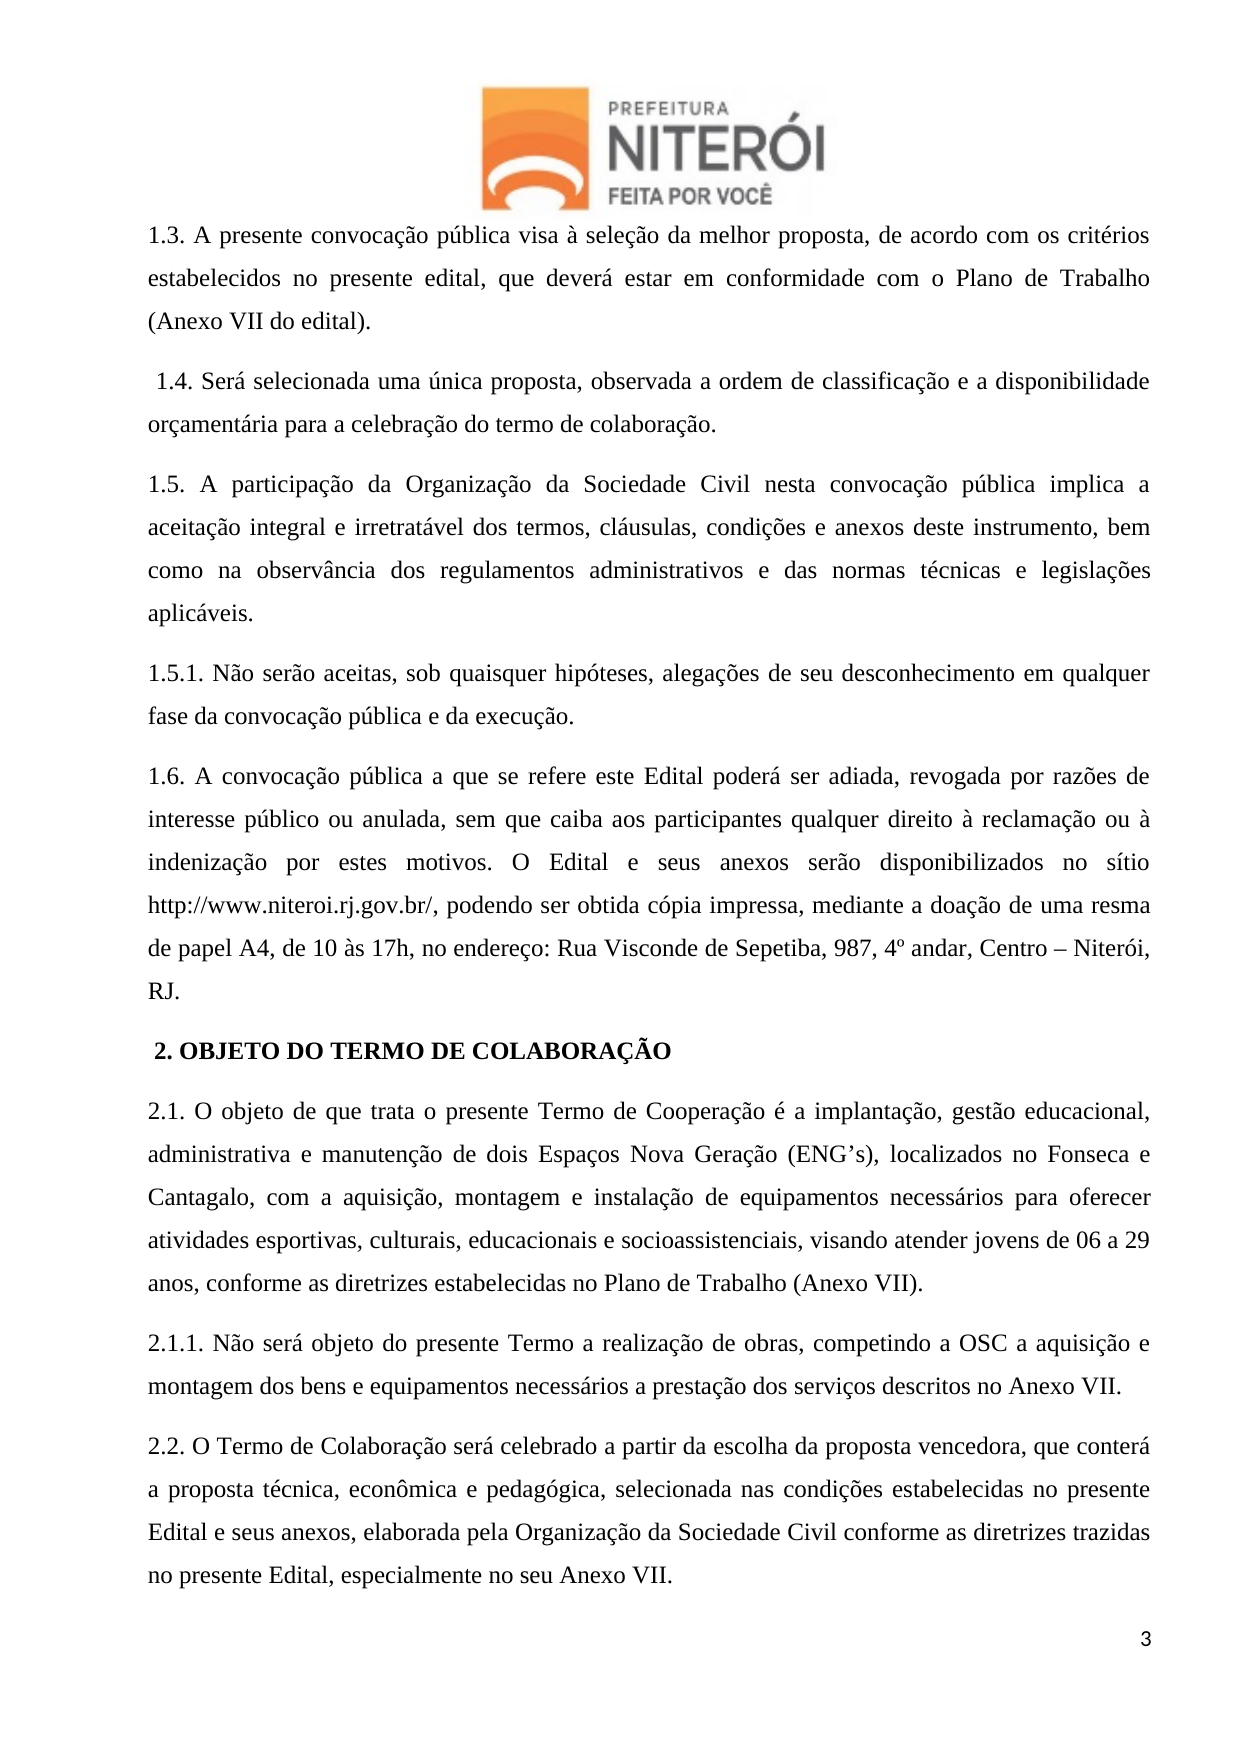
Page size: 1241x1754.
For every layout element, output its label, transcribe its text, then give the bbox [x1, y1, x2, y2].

text 1.5. A participação da Organização da Sociedade Civil nesta convocação pública implica a aceitação integral e irretratável dos termos, cláusulas, condições e anexos deste instrumento, bem como na observância dos regulamentos administrativos e das normas técnicas e legislações aplicáveis. [148, 469, 1152, 627]
text 1.5.1. Não serão aceitas, sob quaisquer hipóteses, alegações de seu desconhecimento em qualquer fase da convocação pública e da execução. [148, 658, 1152, 730]
text 1.4. Será selecionada uma única proposta, observada a ordem de classificação e a disponibilidade orçamentária para a celebração do termo de colaboração. [148, 366, 1152, 438]
text 1.3. A presente convocação pública visa à seleção da melhor proposta, de acordo com os critérios estabelecidos no presente edital, que deverá estar em conformidade com o Plano de Trabalho (Anexo VII do edital). [148, 220, 1152, 335]
text 1.6. A convocação pública a que se refere este Edital poderá ser adiada, revogada por razões de interesse público ou anulada, sem que caiba aos participantes qualquer direito à reclamação ou à indenização por estes motivos. O Edital e seus anexos serão disponibilizados no sítio http://www.niteroi.rj.gov.br/, podendo ser obtida cópia impressa, mediante a doação de uma resma de papel A4, de 10 às 17h, no endereço: Rua Visconde de Sepetiba, 987, 4º andar, Centro – Niterói, RJ. [148, 761, 1152, 1005]
text 2.2. O Termo de Colaboração será celebrado a partir da escolha da proposta vencedora, que conterá a proposta técnica, econômica e pedagógica, selecionada nas condições estabelecidas no presente Edital e seus anexos, elaborada pela Organização da Sociedade Civil conforme as diretrizes trazidas no presente Edital, especialmente no seu Anexo VII. [148, 1431, 1152, 1589]
text 2.1.1. Não será objeto do presente Termo a realização de obras, competindo a OSC a aquisição e montagem dos bens e equipamentos necessários a prestação dos serviços descritos no Anexo VII. [148, 1328, 1152, 1400]
text 2. OBJETO DO TERMO DE COLABORAÇÃO [148, 1036, 1152, 1065]
text 2.1. O objeto de que trata o presente Termo de Cooperação é a implantação, gestão educacional, administrativa e manutenção de dois Espaços Nova Geração (ENG’s), localizados no Fonseca e Cantagalo, com a aquisição, montagem e instalação de equipamentos necessários para oferecer atividades esportivas, culturais, educacionais e socioassistenciais, visando atender jovens de 06 a 29 anos, conforme as diretrizes estabelecidas no Plano de Trabalho (Anexo VII). [148, 1096, 1152, 1297]
picture [462, 73, 838, 220]
